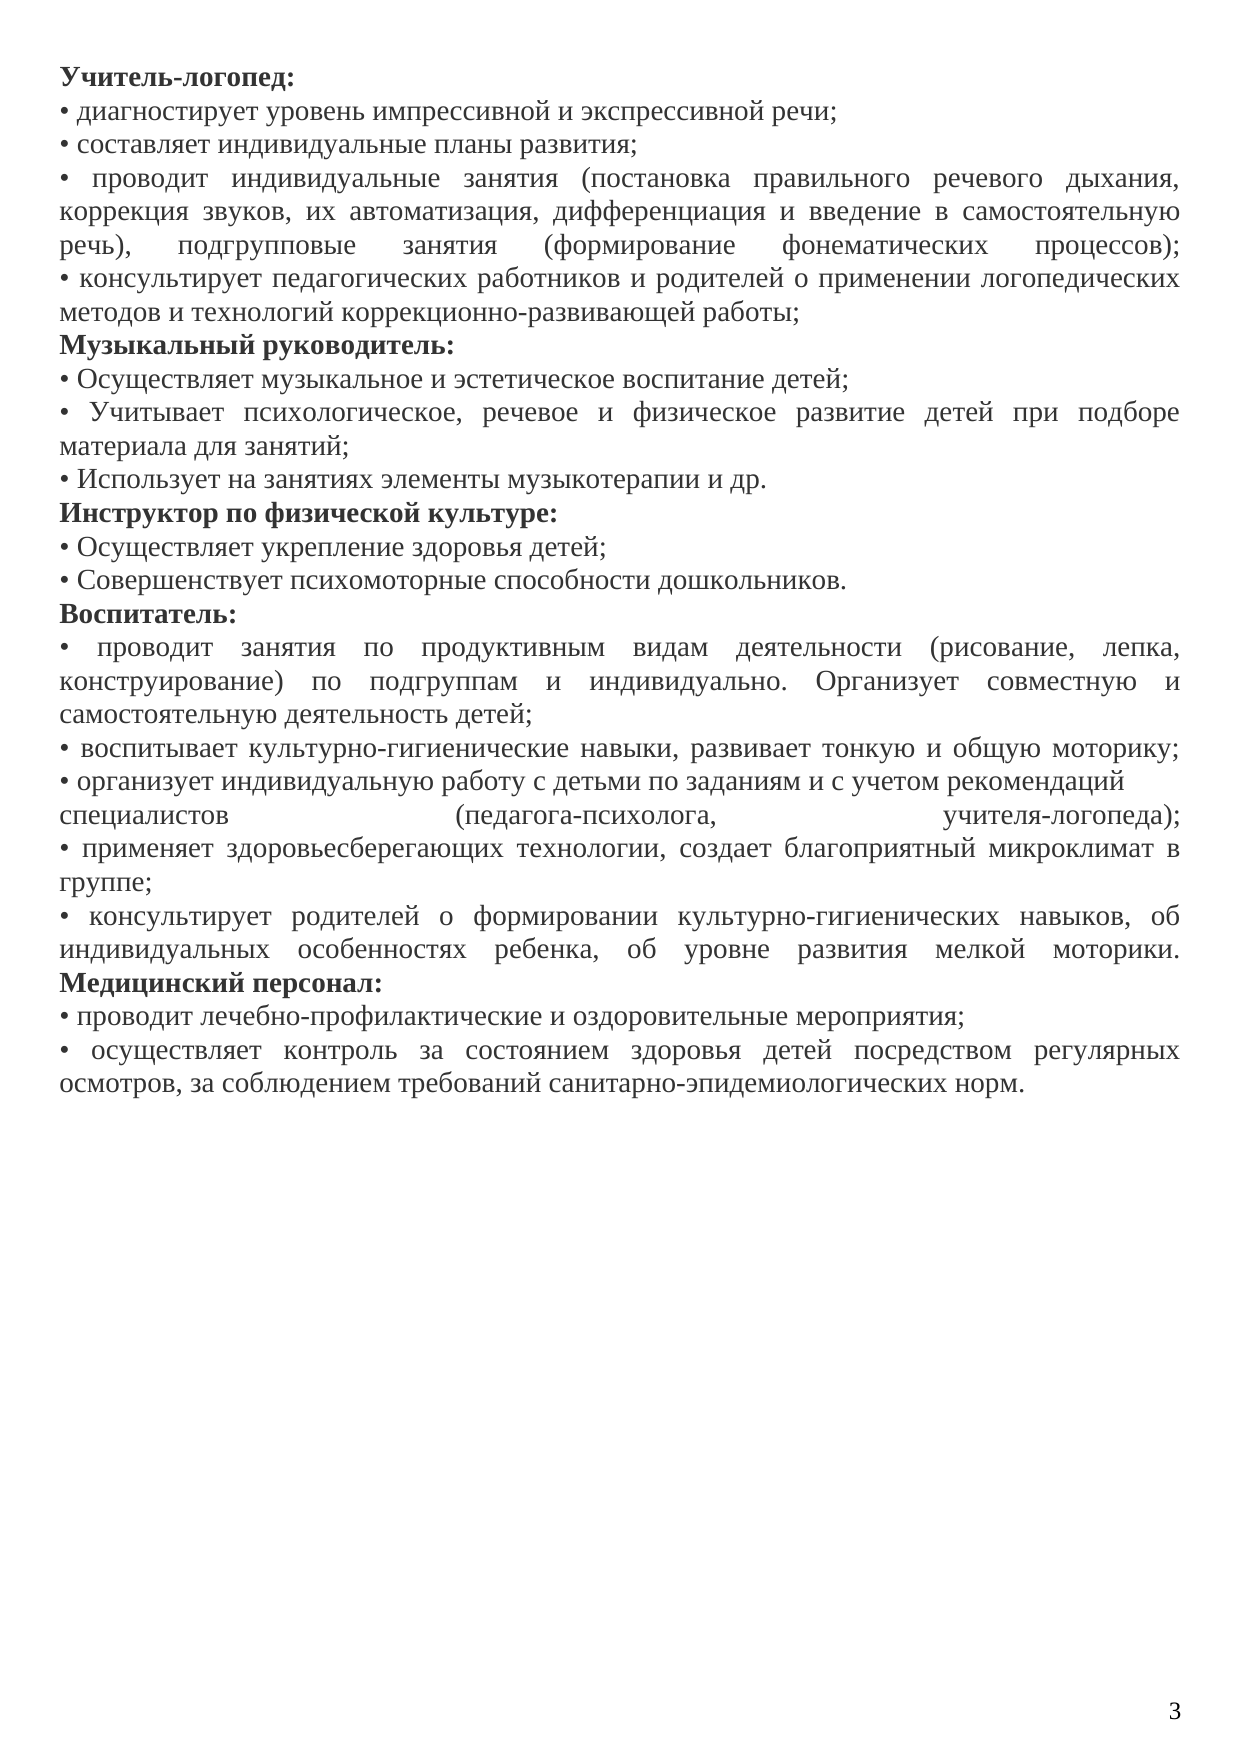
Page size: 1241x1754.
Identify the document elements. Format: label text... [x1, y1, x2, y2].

text • Совершенствует психомоторные способности дошкольников. [59, 562, 1181, 596]
text • Учитывает психологическое, речевое и физическое развитие детей при подборе материала для занятий; [59, 394, 1181, 462]
text • Осуществляет музыкальное и эстетическое воспитание детей; [59, 361, 1181, 394]
text Музыкальный руководитель: [59, 327, 1181, 361]
text • Осуществляет укрепление здоровья детей; [59, 529, 1181, 562]
text Воспитатель: • проводит занятия по продуктивным видам деятельности (рисование, лепка, конструирование) по подгруппам и индивидуально. Организует совместную и самостоятельную деятельность детей; [59, 596, 1181, 730]
text Учитель-логопед: • диагностирует уровень импрессивной и экспрессивной речи; [59, 59, 1181, 126]
text • проводит лечебно-профилактические и оздоровительные мероприятия; [59, 998, 1181, 1032]
text Инструктор по физической культуре: [59, 495, 1181, 529]
text • проводит индивидуальные занятия (постановка правильного речевого дыхания, коррекция звуков, их автоматизация, дифференциация и введение в самостоятельную речь), подгрупповые занятия (формирование фонематических процессов); • консультирует педагогических работников и родителей о применении логопедических методов и технологий коррекционно-развивающей работы; [59, 160, 1181, 327]
text • Использует на занятиях элементы музыкотерапии и др. [59, 462, 1181, 495]
text • осуществляет контроль за состоянием здоровья детей посредством регулярных осмотров, за соблюдением требований санитарно-эпидемиологических норм. [59, 1032, 1181, 1099]
text специалистов (педагога-психолога, учителя-логопеда); • применяет здоровьесберегающих технологии, создает благоприятный микроклимат в группе; • консультирует родителей о формировании культурно-гигиенических навыков, об индивидуальных особенностях ребенка, об уровне развития мелкой моторики. Медицинский персонал: [59, 797, 1181, 998]
text • составляет индивидуальные планы развития; [59, 126, 1181, 160]
text • воспитывает культурно-гигиенические навыки, развивает тонкую и общую моторику; • организует индивидуальную работу с детьми по заданиям и с учетом рекомендаций [59, 730, 1181, 797]
